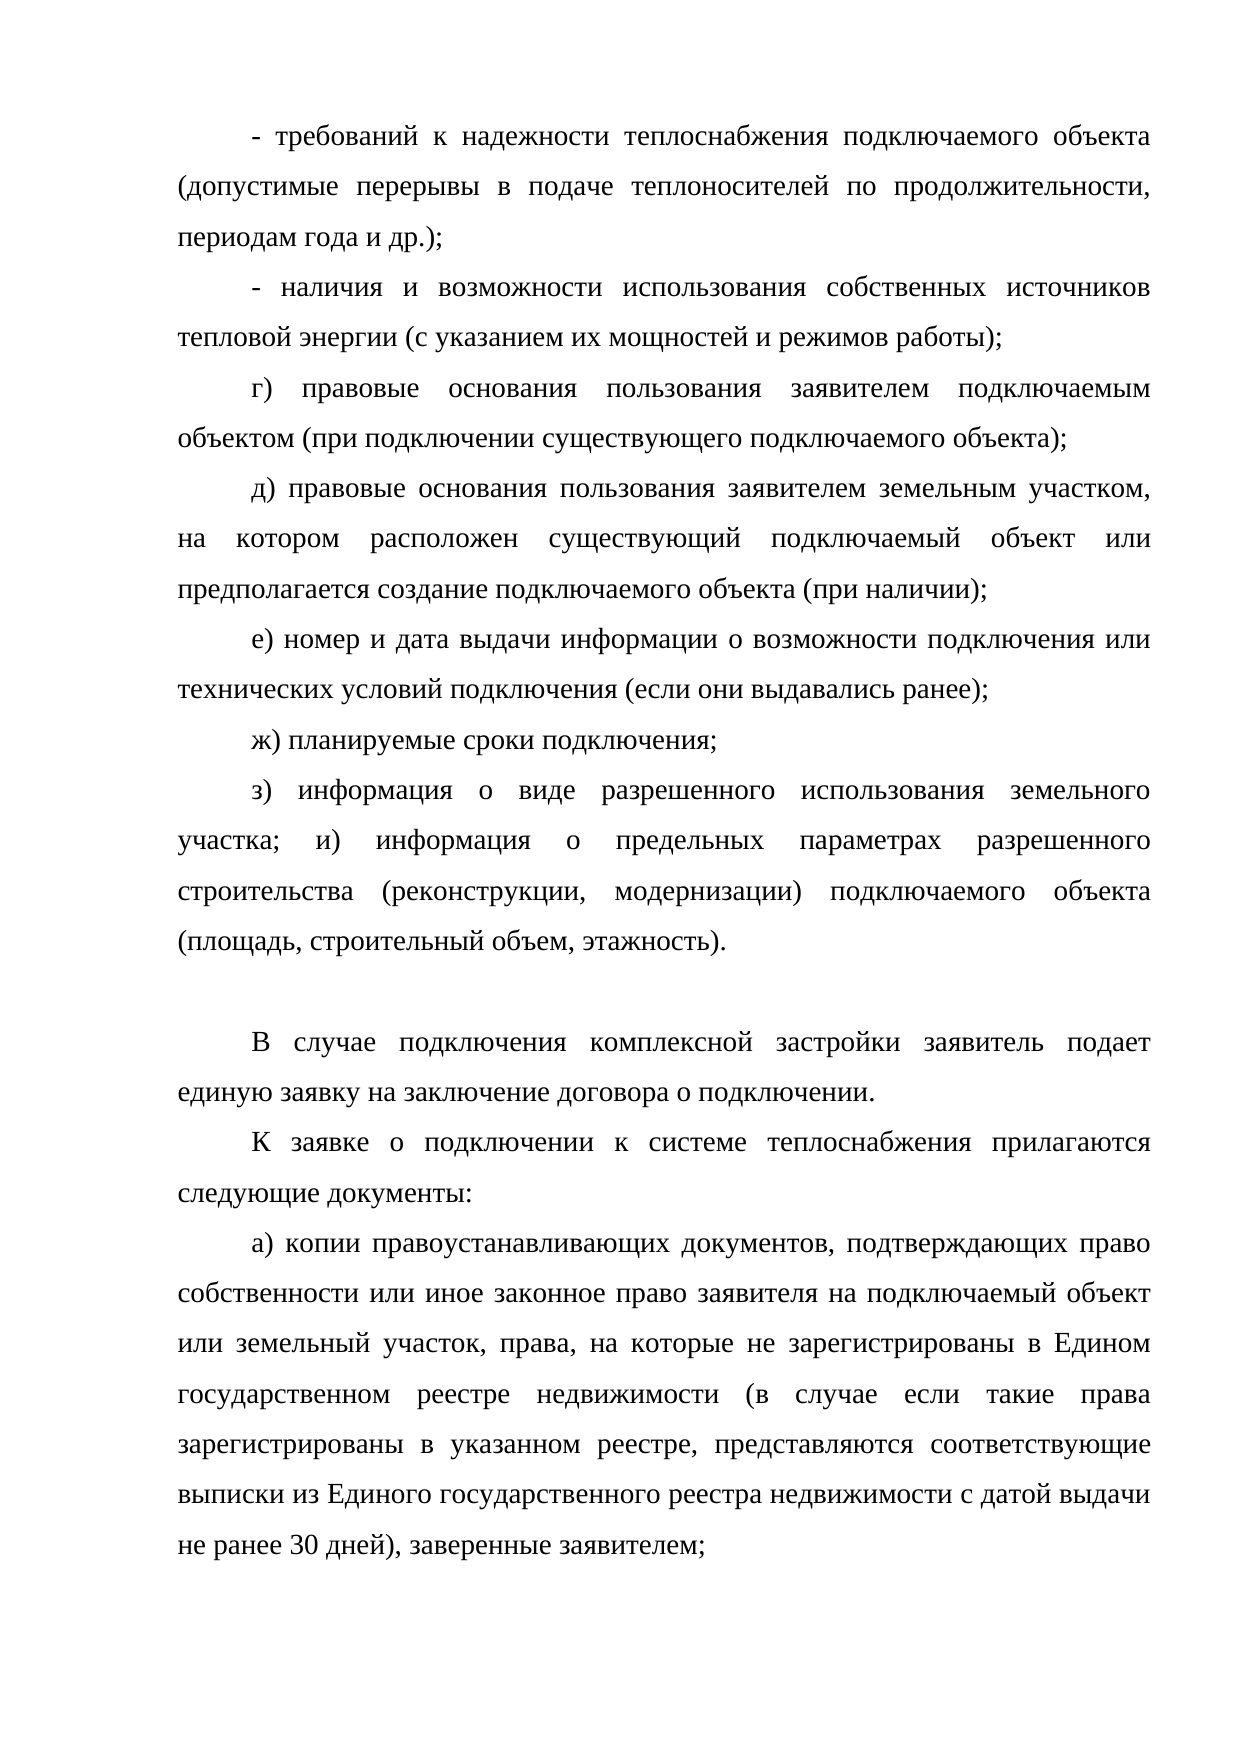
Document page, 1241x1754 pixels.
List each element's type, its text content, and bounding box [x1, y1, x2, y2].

text е) номер и дата выдачи информации о возможности подключения или технических условий подключения (если они выдавались ранее); [177, 621, 1152, 705]
text ж) планируемые сроки подключения; [177, 722, 1152, 755]
text г) правовые основания пользования заявителем подключаемым объектом (при подключении существующего подключаемого объекта); [177, 370, 1152, 453]
text - требований к надежности теплоснабжения подключаемого объекта (допустимые перерывы в подаче теплоносителей по продолжительности, периодам года и др.); [177, 118, 1152, 252]
text д) правовые основания пользования заявителем земельным участком, на котором расположен существующий подключаемый объект или предполагается создание подключаемого объекта (при наличии); [177, 470, 1152, 604]
text В случае подключения комплексной застройки заявитель подает единую заявку на заключение договора о подключении. [177, 1024, 1152, 1108]
text К заявке о подключении к системе теплоснабжения прилагаются следующие документы: [177, 1124, 1152, 1208]
text - наличия и возможности использования собственных источников тепловой энергии (с указанием их мощностей и режимов работы); [177, 269, 1152, 353]
text з) информация о виде разрешенного использования земельного участка; и) информация о предельных параметрах разрешенного строительства (реконструкции, модернизации) подключаемого объекта (площадь, строительный объем, этажность). [177, 772, 1152, 957]
text а) копии правоустанавливающих документов, подтверждающих право собственности или иное законное право заявителя на подключаемый объект или земельный участок, права, на которые не зарегистрированы в Едином государственном реестре недвижимости (в случае если такие права зарегистрированы в указанном реестре, представляются соответствующие выписки из Единого государственного реестра недвижимости с датой выдачи не ранее 30 дней), заверенные заявителем; [177, 1225, 1152, 1560]
